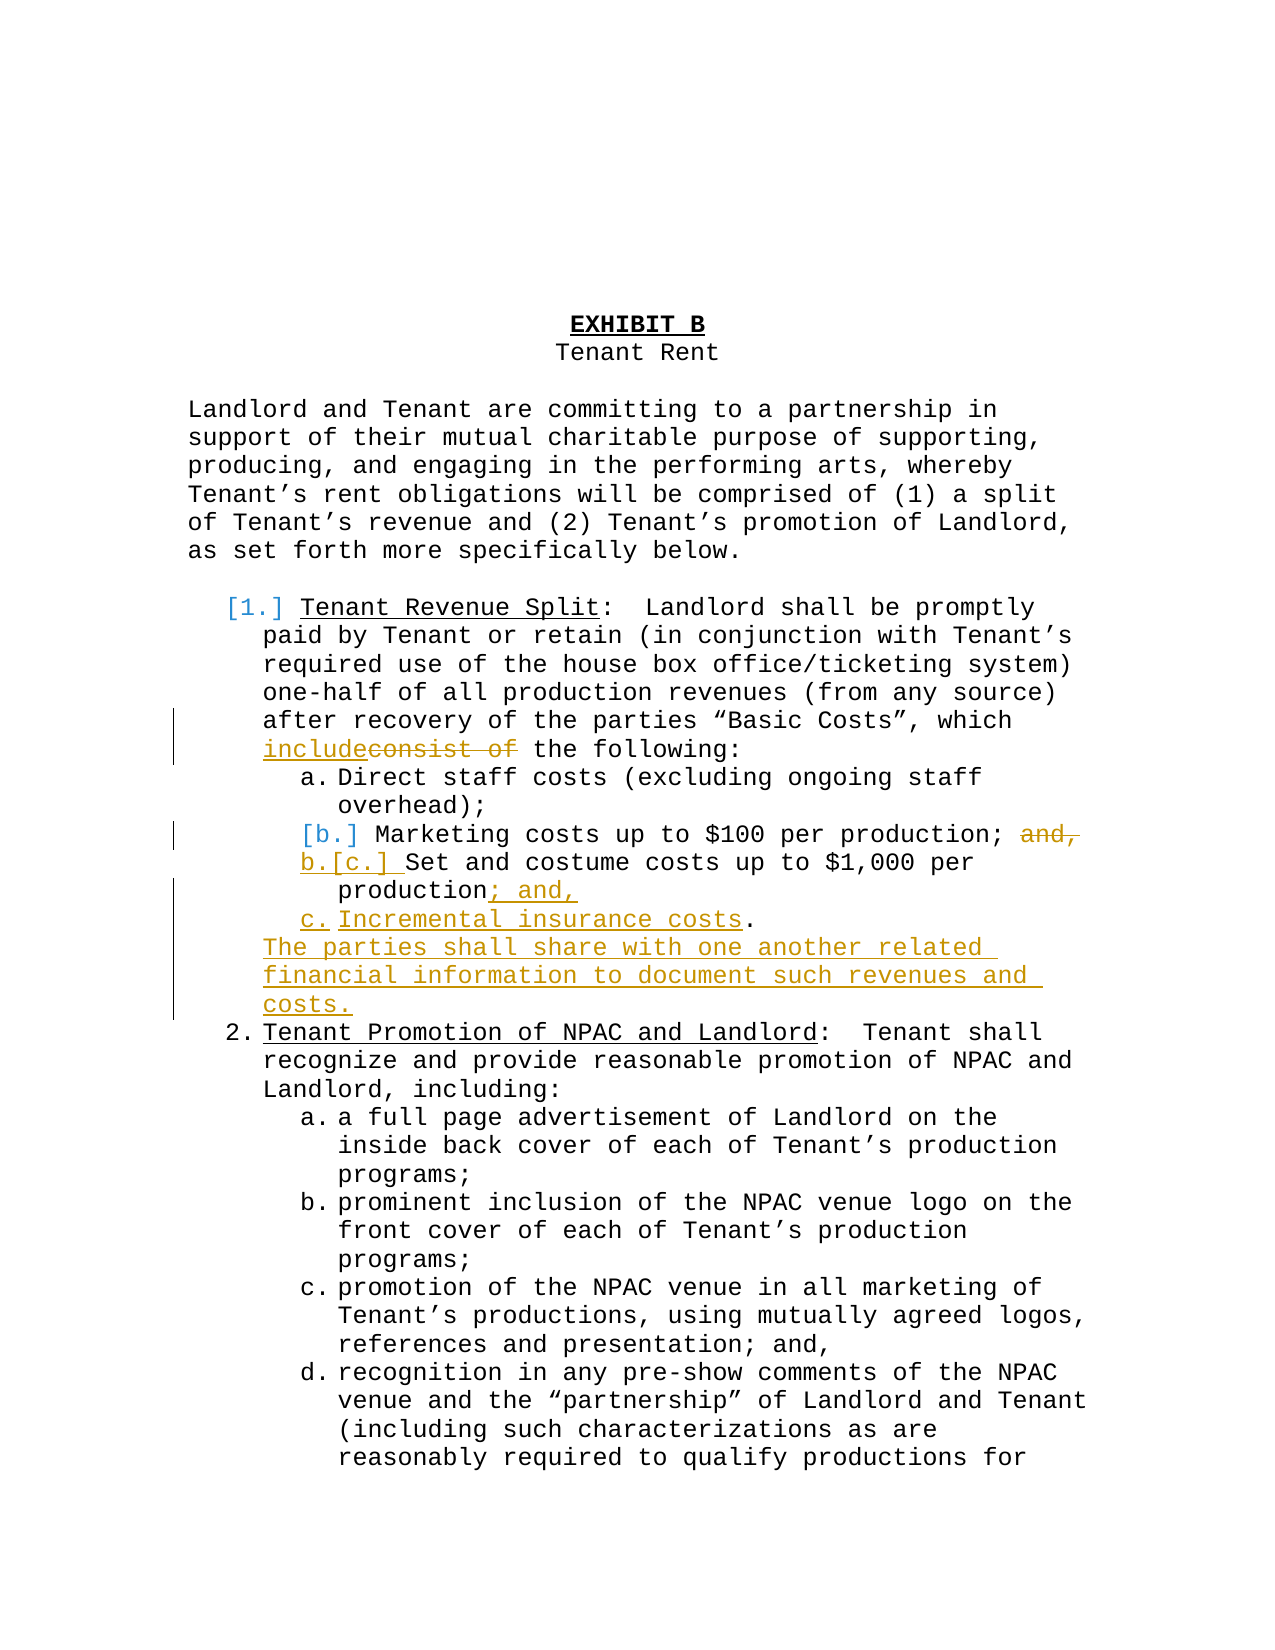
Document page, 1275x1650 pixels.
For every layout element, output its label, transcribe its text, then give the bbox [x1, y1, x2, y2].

list Marketing costs up to $100 per production; [300, 821, 1087, 849]
list Set and costume costs up to $1,000 per production [300, 849, 1087, 906]
text Landlord and Tenant are committing to a partnership in support of their mutual charitable purpose of supporting, producing, and engaging in the performing arts, whereby Tenant’s rent obligations will be comprised of (1) a split of Tenant’s revenue and (2) Tenant’s promotion of Landlord, as set forth more specifically below. [187, 396, 1087, 566]
list . [300, 906, 1087, 934]
list prominent inclusion of the NPAC venue logo on the front cover of each of Tenant’s production programs; [300, 1189, 1087, 1274]
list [300, 1359, 1087, 1473]
list Direct staff costs (excluding ongoing staff overhead); [300, 764, 1087, 821]
text Tenant Rent [187, 339, 1087, 368]
list a full page advertisement of Landlord on the inside back cover of each of Tenant’s production programs; [300, 1104, 1087, 1189]
list Tenant Promotion of NPAC and Landlord: Tenant shall recognize and provide reasonable promotion of NPAC and Landlord, including: [225, 1019, 1087, 1104]
list promotion of the NPAC venue in all marketing of Tenant’s productions, using mutually agreed logos, references and presentation; and, [300, 1274, 1087, 1359]
text EXHIBIT B [187, 311, 1087, 339]
list Tenant Revenue Split: Landlord shall be promptly paid by Tenant or retain (in conjunction with Tenant’s required use of the house box office/ticketing system) one-half of all production revenues (from any source) after recovery of the parties “Basic Costs”, which the following: [225, 594, 1087, 764]
